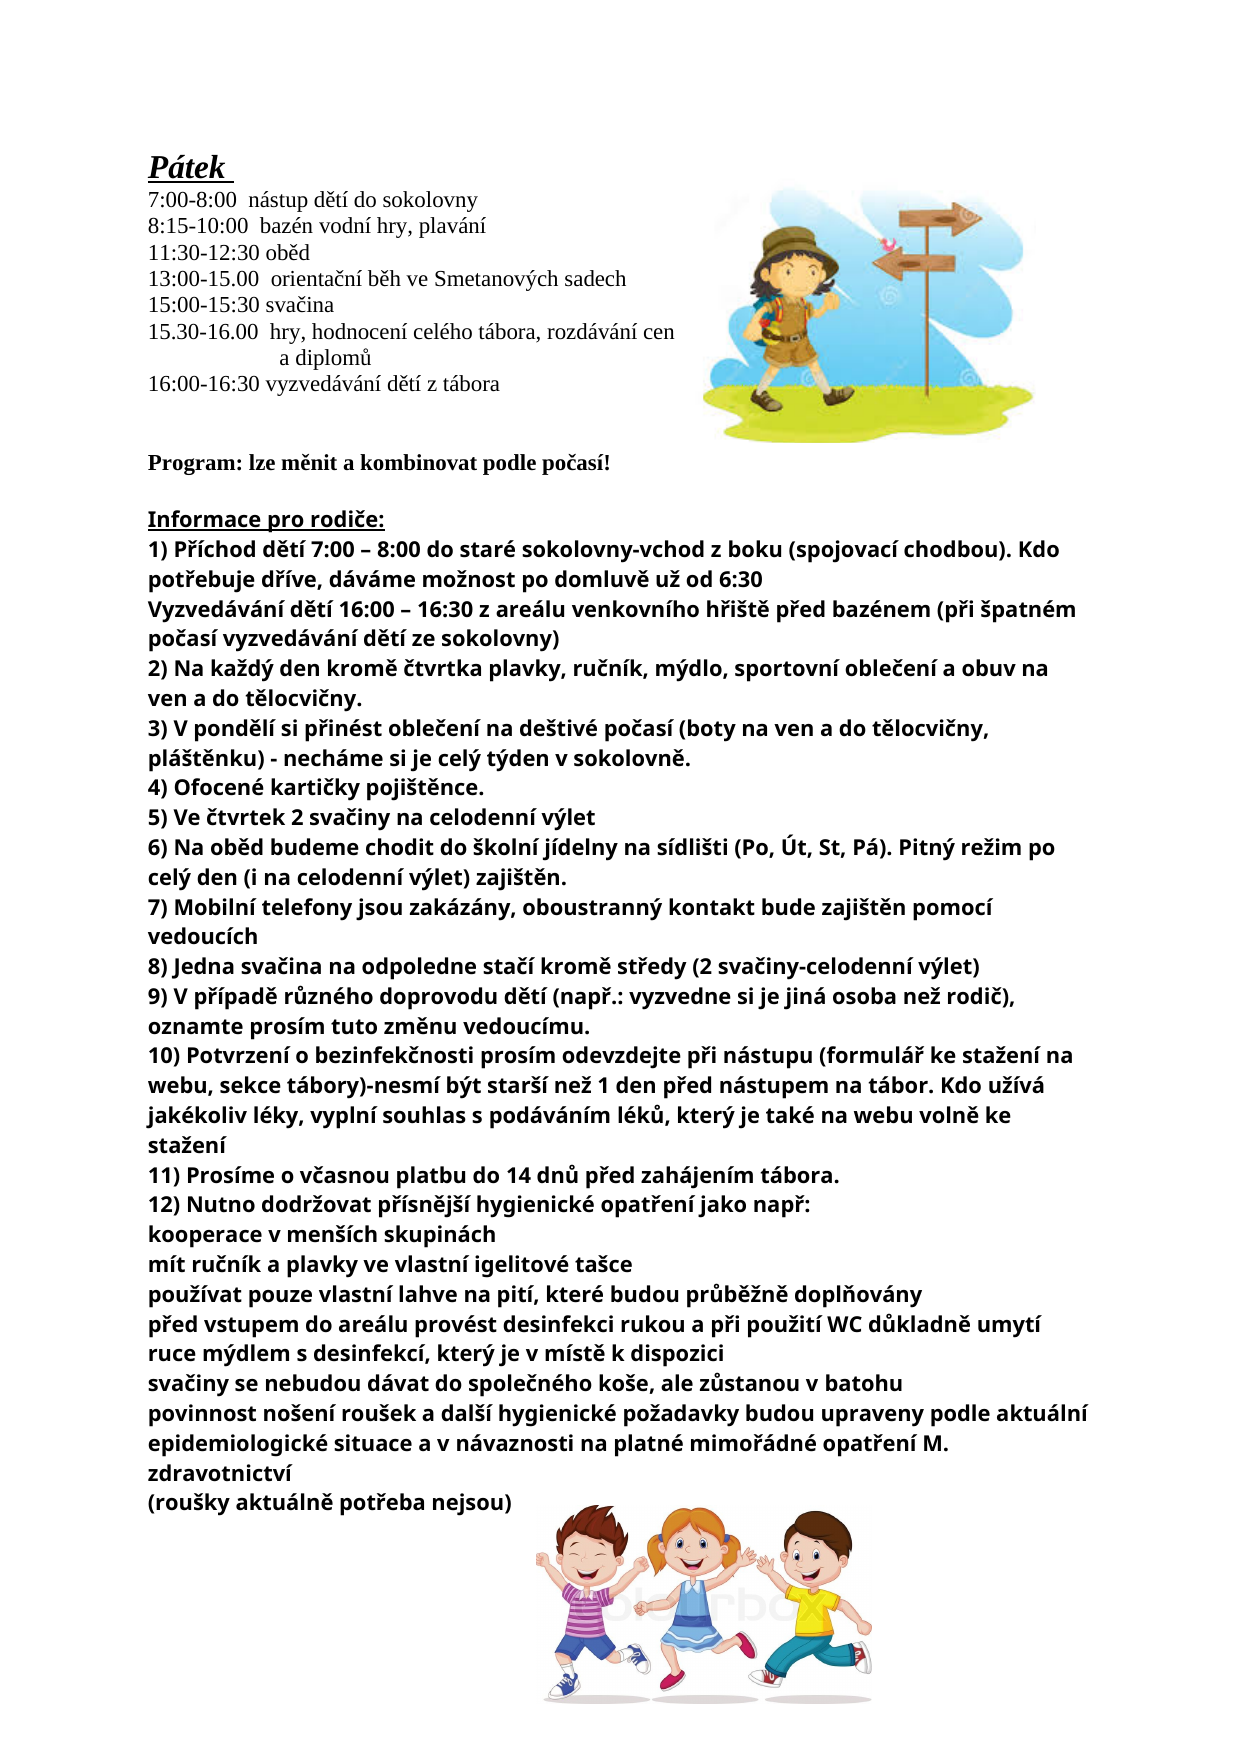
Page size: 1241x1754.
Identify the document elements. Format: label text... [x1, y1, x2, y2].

text Vyzvedávání dětí 16:00 – 16:30 z areálu venkovního hřiště před bazénem (při špatném počasí vyzvedávání dětí ze sokolovny) [148, 594, 1093, 653]
text Informace pro rodiče: [148, 504, 1093, 534]
text 10) Potvrzení o bezinfekčnosti prosím odevzdejte při nástupu (formulář ke stažení na webu, sekce tábory)-nesmí být starší než 1 den před nástupem na tábor. Kdo užívá jakékoliv léky, vyplní souhlas s podáváním léků, který je také na webu volně ke stažení [148, 1041, 1093, 1160]
text 8) Jedna svačina na odpoledne stačí kromě středy (2 svačiny-celodenní výlet) [148, 951, 1093, 981]
text 6) Na oběd budeme chodit do školní jídelny na sídlišti (Po, Út, St, Pá). Pitný režim po celý den (i na celodenní výlet) zajištěn. [148, 832, 1093, 892]
text 7) Mobilní telefony jsou zakázány, oboustranný kontakt bude zajištěn pomocí vedoucích [148, 892, 1093, 951]
text 2) Na každý den kromě čtvrtka plavky, ručník, mýdlo, sportovní oblečení a obuv na ven a do tělocvičny. [148, 653, 1093, 713]
text kooperace v menších skupinách [148, 1219, 1093, 1249]
text 16:00-16:30 vyzvedávání dětí z tábora [148, 370, 1093, 397]
text 7:00-8:00 nástup dětí do sokolovny [148, 186, 1093, 212]
text 5) Ve čtvrtek 2 svačiny na celodenní výlet [148, 802, 1093, 832]
text 12) Nutno dodržovat přísnější hygienické opatření jako např: [148, 1189, 1093, 1219]
text Pátek [148, 148, 1093, 186]
text 11) Prosíme o včasnou platbu do 14 dnů před zahájením tábora. [148, 1160, 1093, 1189]
text 1) Příchod dětí 7:00 – 8:00 do staré sokolovny-vchod z boku (spojovací chodbou). Kdo potřebuje dříve, dáváme možnost po domluvě už od 6:30 [148, 534, 1093, 594]
text povinnost nošení roušek a další hygienické požadavky budou upraveny podle aktuální epidemiologické situace a v návaznosti na platné mimořádné opatření M. zdravotnictví [148, 1398, 1093, 1487]
text Program: lze měnit a kombinovat podle počasí! [148, 449, 1093, 476]
text 13:00-15.00 orientační běh ve Smetanových sadech [148, 265, 1093, 291]
text před vstupem do areálu provést desinfekci rukou a při použití WC důkladně umytí ruce mýdlem s desinfekcí, který je v místě k dispozici [148, 1309, 1093, 1368]
text 15.30-16.00 hry, hodnocení celého tábora, rozdávání cen [148, 318, 1093, 344]
text 15:00-15:30 svačina [148, 291, 1093, 318]
text používat pouze vlastní lahve na pití, které budou průběžně doplňovány [148, 1279, 1093, 1309]
picture [692, 397, 1036, 443]
picture [536, 1517, 872, 1704]
text 4) Ofocené kartičky pojištěnce. [148, 772, 1093, 802]
text 8:15-10:00 bazén vodní hry, plavání [148, 212, 1093, 239]
text a diplomů [148, 344, 1093, 370]
text 3) V pondělí si přinést oblečení na deštivé počasí (boty na ven a do tělocvičny, pláštěnku) - necháme si je celý týden v sokolovně. [148, 713, 1093, 772]
text mít ručník a plavky ve vlastní igelitové tašce [148, 1249, 1093, 1279]
text 9) V případě různého doprovodu dětí (např.: vyzvedne si je jiná osoba než rodič), oznamte prosím tuto změnu vedoucímu. [148, 981, 1093, 1041]
text svačiny se nebudou dávat do společného koše, ale zůstanou v batohu [148, 1368, 1093, 1398]
text 11:30-12:30 oběd [148, 239, 1093, 265]
text (roušky aktuálně potřeba nejsou) [148, 1487, 1093, 1517]
